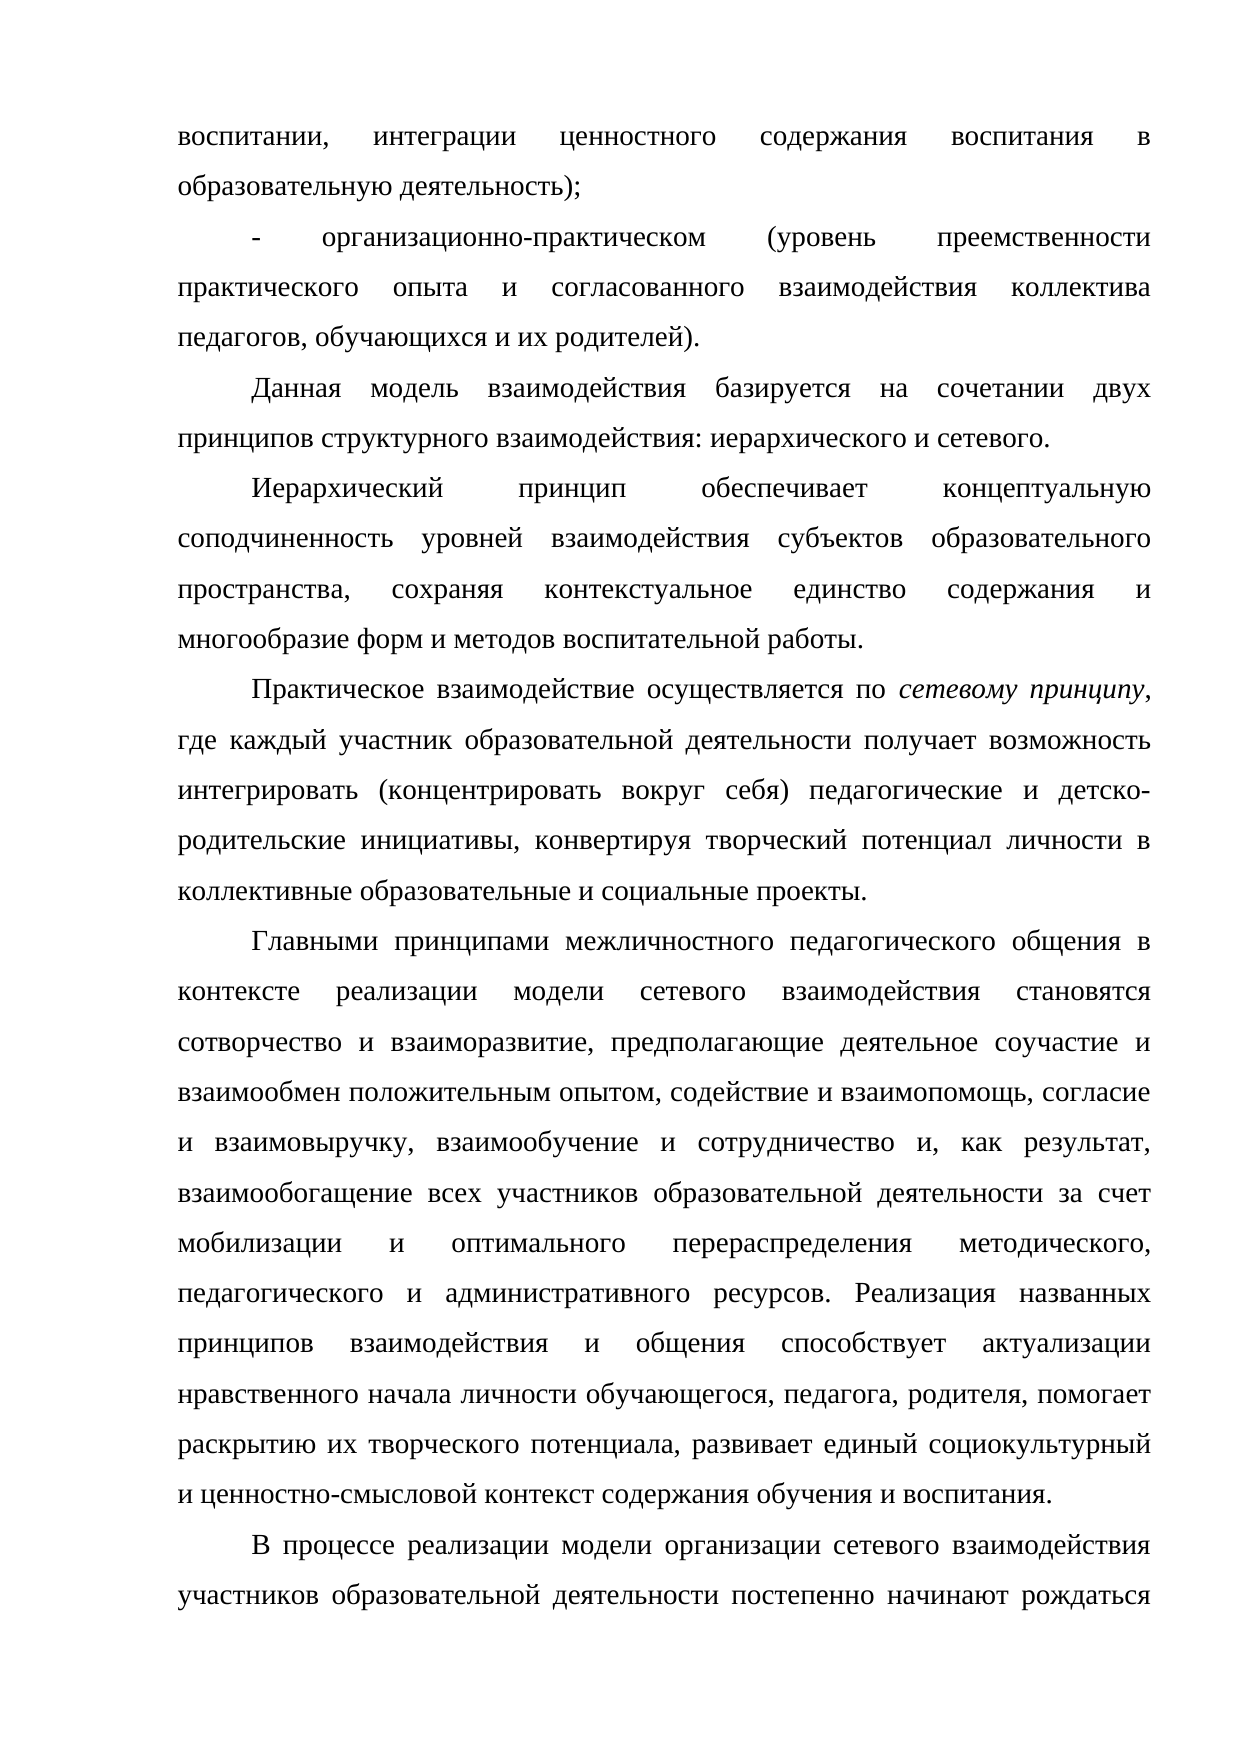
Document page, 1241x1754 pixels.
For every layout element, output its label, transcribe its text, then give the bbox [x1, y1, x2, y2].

text Данная модель взаимодействия базируется на сочетании двух принципов структурного взаимодействия: иерархического и сетевого. [177, 370, 1152, 453]
text Иерархический принцип обеспечивает концептуальную соподчиненность уровней взаимодействия субъектов образовательного пространства, сохраняя контекстуальное единство содержания и многообразие форм и методов воспитательной работы. [177, 470, 1152, 655]
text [177, 118, 1152, 202]
text Главными принципами межличностного педагогического общения в контексте реализации модели сетевого взаимодействия становятся сотворчество и взаиморазвитие, предполагающие деятельное соучастие и взаимообмен положительным опытом, содействие и взаимопомощь, согласие и взаимовыручку, взаимообучение и сотрудничество и, как результат, взаимообогащение всех участников образовательной деятельности за счет мобилизации и оптимального перераспределения методического, педагогического и административного ресурсов. Реализация названных принципов взаимодействия и общения способствует актуализации нравственного начала личности обучающегося, педагога, родителя, помогает раскрытию их творческого потенциала, развивает единый социокультурный и ценностно-смысловой контекст содержания обучения и воспитания. [177, 923, 1152, 1510]
text Практическое взаимодействие осуществляется по сетевому принципу, где каждый участник образовательной деятельности получает возможность интегрировать (концентрировать вокруг себя) педагогические и детско-родительские инициативы, конвертируя творческий потенциал личности в коллективные образовательные и социальные проекты. [177, 672, 1152, 906]
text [177, 1527, 1152, 1611]
text - организационно-практическом (уровень преемственности практического опыта и согласованного взаимодействия коллектива педагогов, обучающихся и их родителей). [177, 219, 1152, 353]
